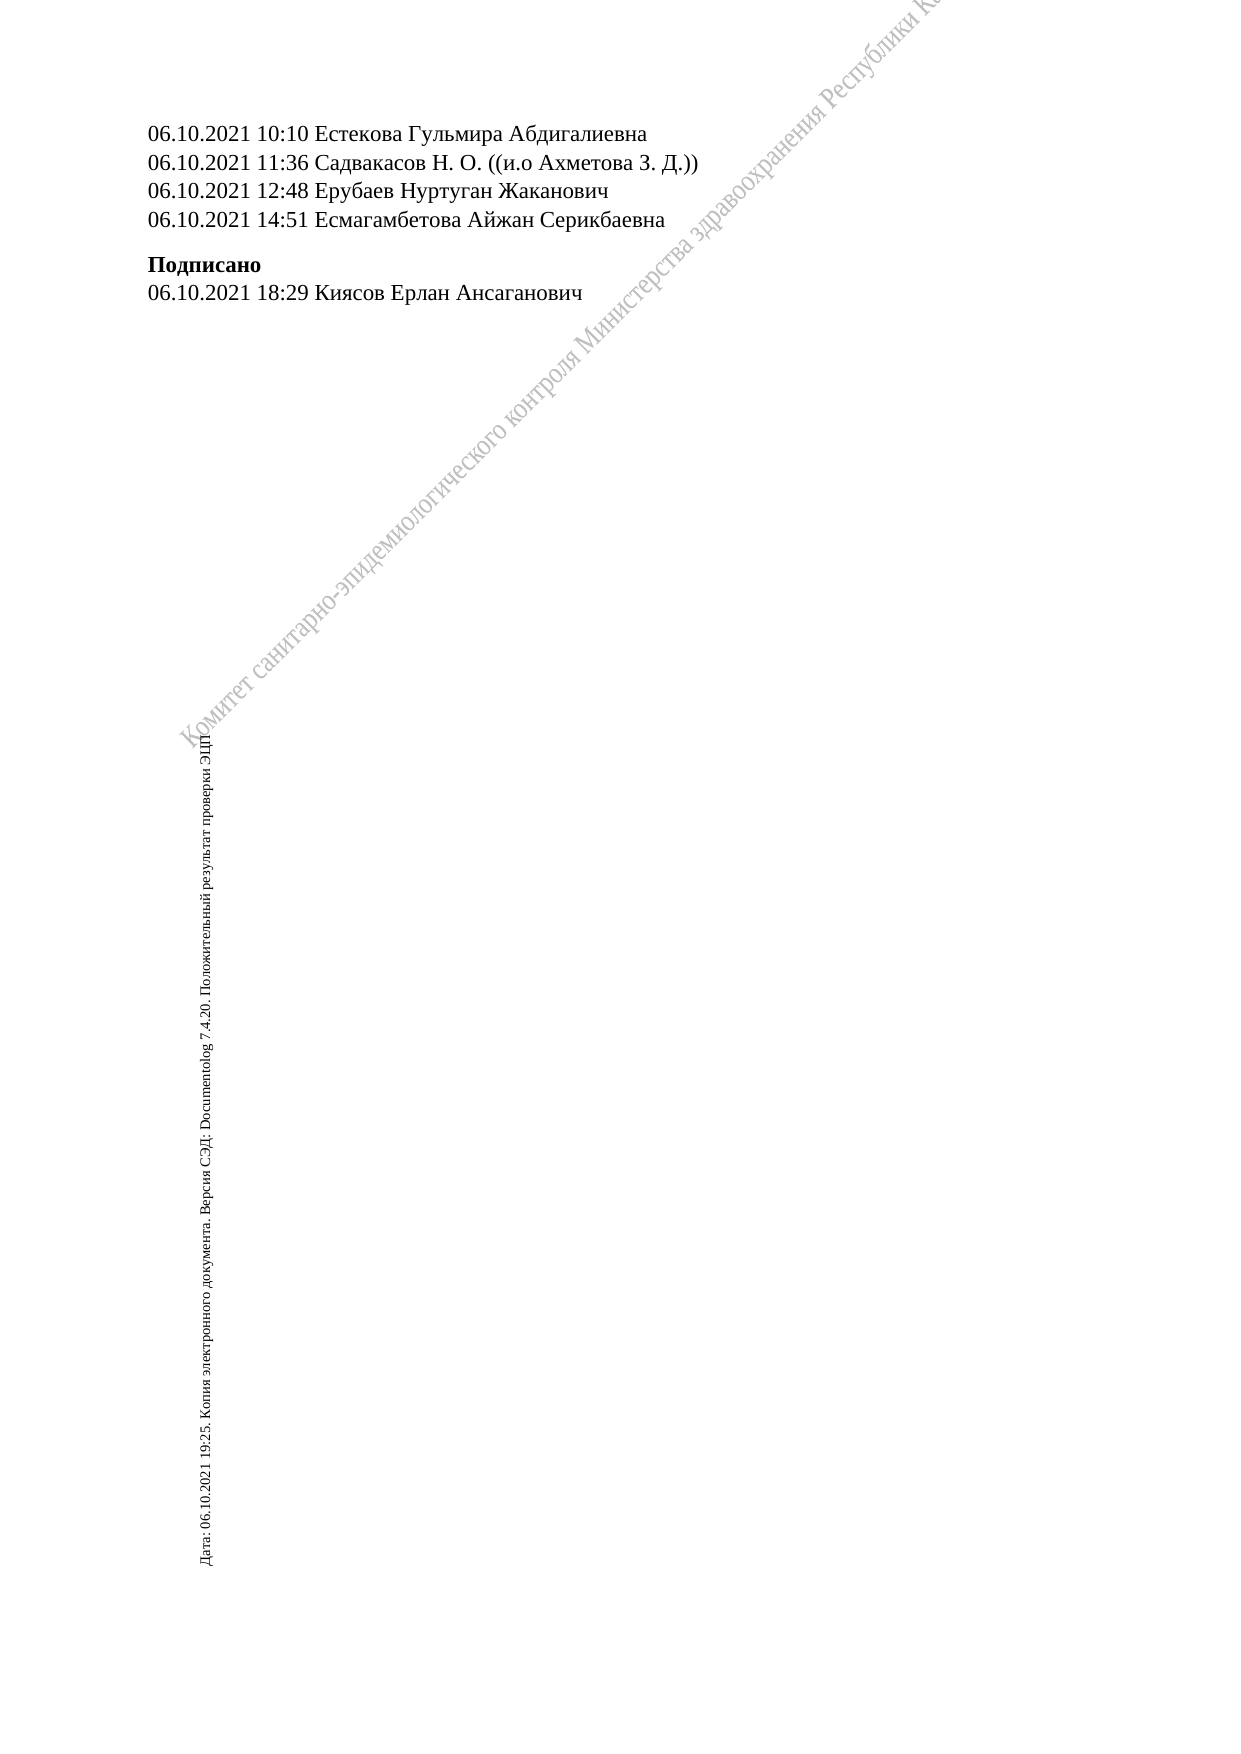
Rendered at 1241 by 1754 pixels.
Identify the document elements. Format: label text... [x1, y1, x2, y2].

text 06.10.2021 14:51 Есмагамбетова Айжан Серикбаевна [148, 206, 1152, 232]
text Подписано [148, 251, 1152, 277]
text 06.10.2021 10:10 Естекова Гульмира Абдигалиевна [148, 121, 1152, 147]
text 06.10.2021 18:29 Киясов Ерлан Ансаганович [148, 279, 1152, 306]
text 06.10.2021 12:48 Ерубаев Нуртуган Жаканович [148, 177, 1152, 204]
text 06.10.2021 11:36 Садвакасов Н. О. ((и.о Ахметова З. Д.)) [148, 149, 1152, 175]
